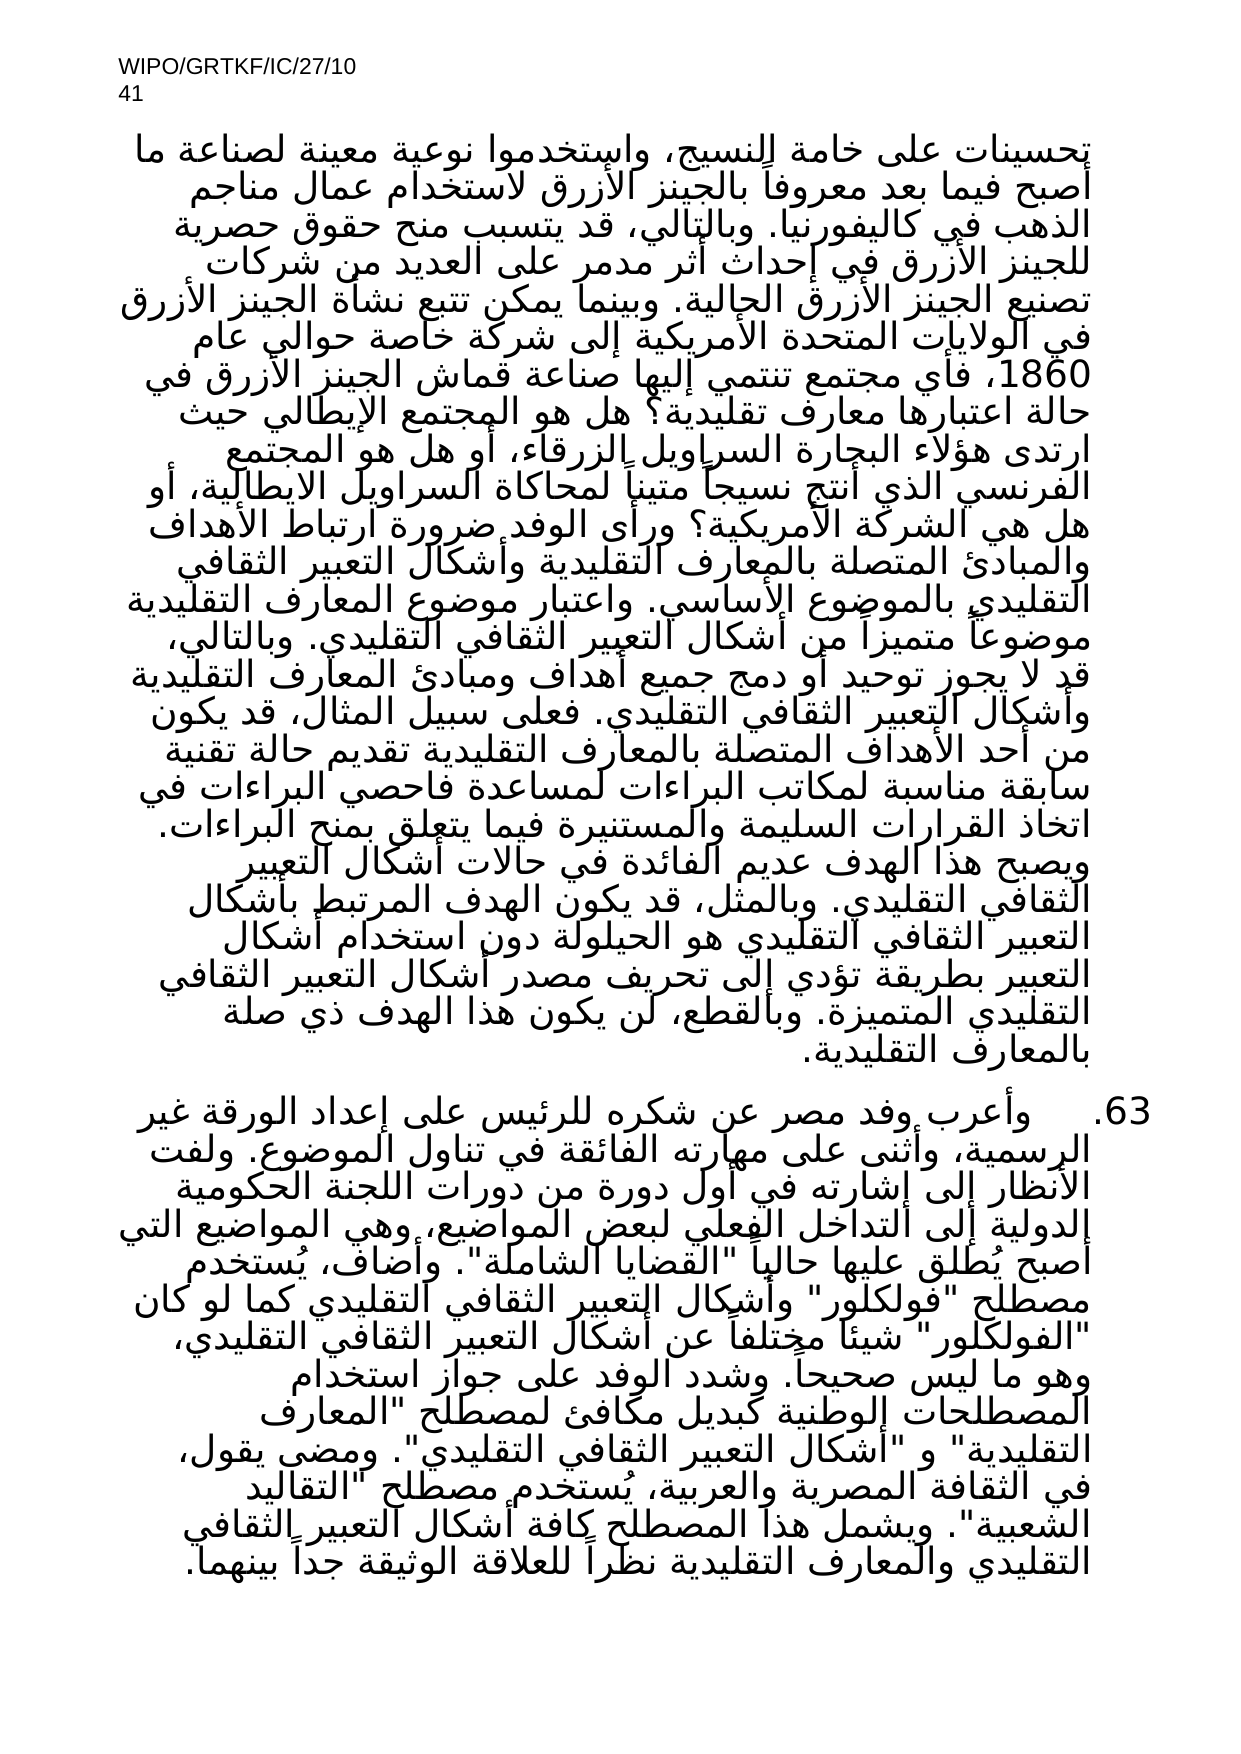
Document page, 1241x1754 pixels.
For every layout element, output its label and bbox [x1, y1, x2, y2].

text [118, 1095, 1092, 1582]
text [118, 132, 1092, 1070]
